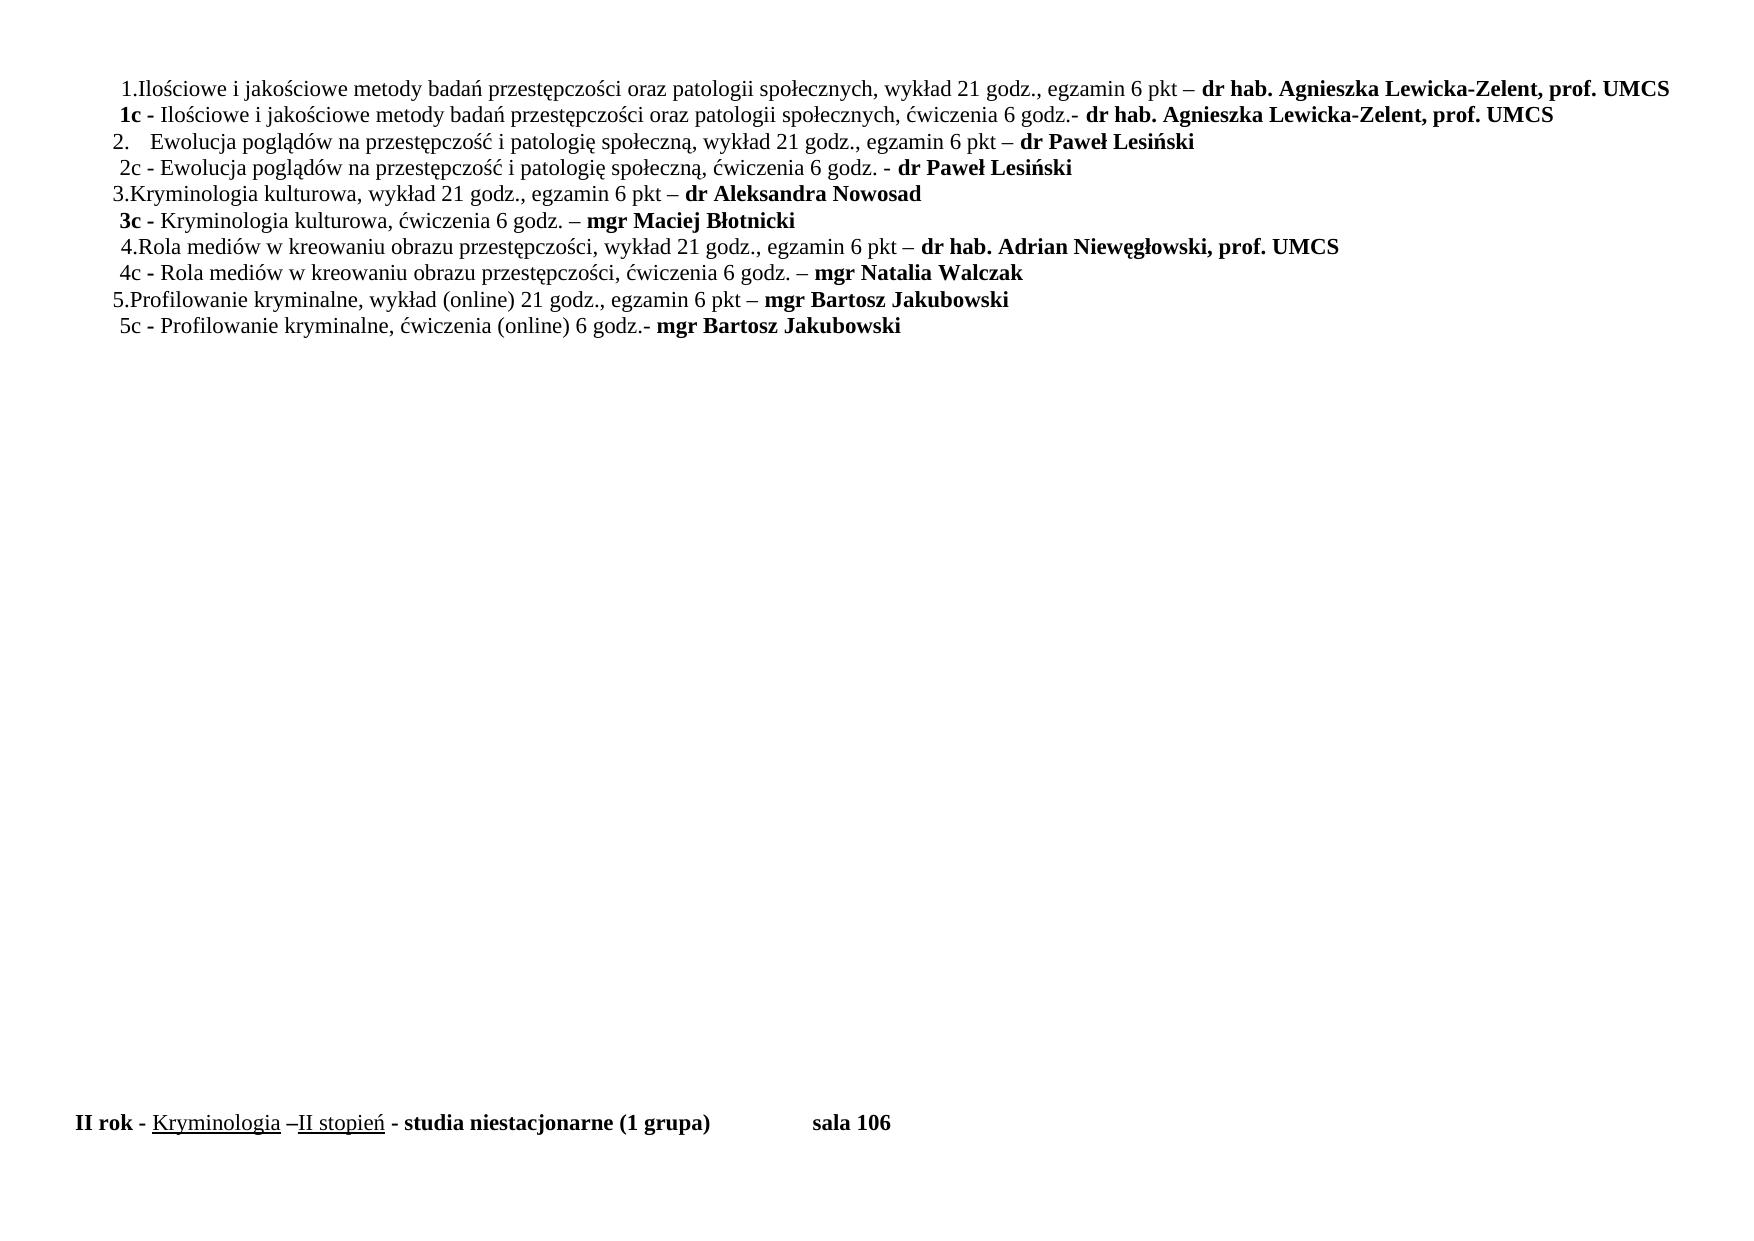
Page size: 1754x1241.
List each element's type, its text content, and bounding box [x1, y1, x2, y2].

text II rok - Kryminologia –II stopień - studia niestacjonarne (1 grupa) sala 106 [75, 1103, 1679, 1138]
list Ewolucja poglądów na przestępczość i patologię społeczną, wykład 21 godz., egzamin 6 pkt – dr Paweł Lesiński [112, 128, 1679, 154]
text 3.Kryminologia kulturowa, wykład 21 godz., egzamin 6 pkt – dr Aleksandra Nowosad [112, 180, 1679, 207]
text 4.Rola mediów w kreowaniu obrazu przestępczości, wykład 21 godz., egzamin 6 pkt – dr hab. Adrian Niewęgłowski, prof. UMCS [75, 233, 1679, 259]
text 2c - Ewolucja poglądów na przestępczość i patologię społeczną, ćwiczenia 6 godz. - dr Paweł Lesiński [119, 154, 1679, 180]
text 5.Profilowanie kryminalne, wykład (online) 21 godz., egzamin 6 pkt – mgr Bartosz Jakubowski [112, 286, 1679, 312]
text 4c - Rola mediów w kreowaniu obrazu przestępczości, ćwiczenia 6 godz. – mgr Natalia Walczak [119, 259, 1679, 286]
text 5c - Profilowanie kryminalne, ćwiczenia (online) 6 godz.- mgr Bartosz Jakubowski [119, 312, 1679, 338]
text 1.Ilościowe i jakościowe metody badań przestępczości oraz patologii społecznych, wykład 21 godz., egzamin 6 pkt – dr hab. Agnieszka Lewicka-Zelent, prof. UMCS [75, 75, 1679, 101]
text 1c - Ilościowe i jakościowe metody badań przestępczości oraz patologii społecznych, ćwiczenia 6 godz.- dr hab. Agnieszka Lewicka-Zelent, prof. UMCS [119, 101, 1679, 128]
text 3c - Kryminologia kulturowa, ćwiczenia 6 godz. – mgr Maciej Błotnicki [119, 207, 1679, 233]
